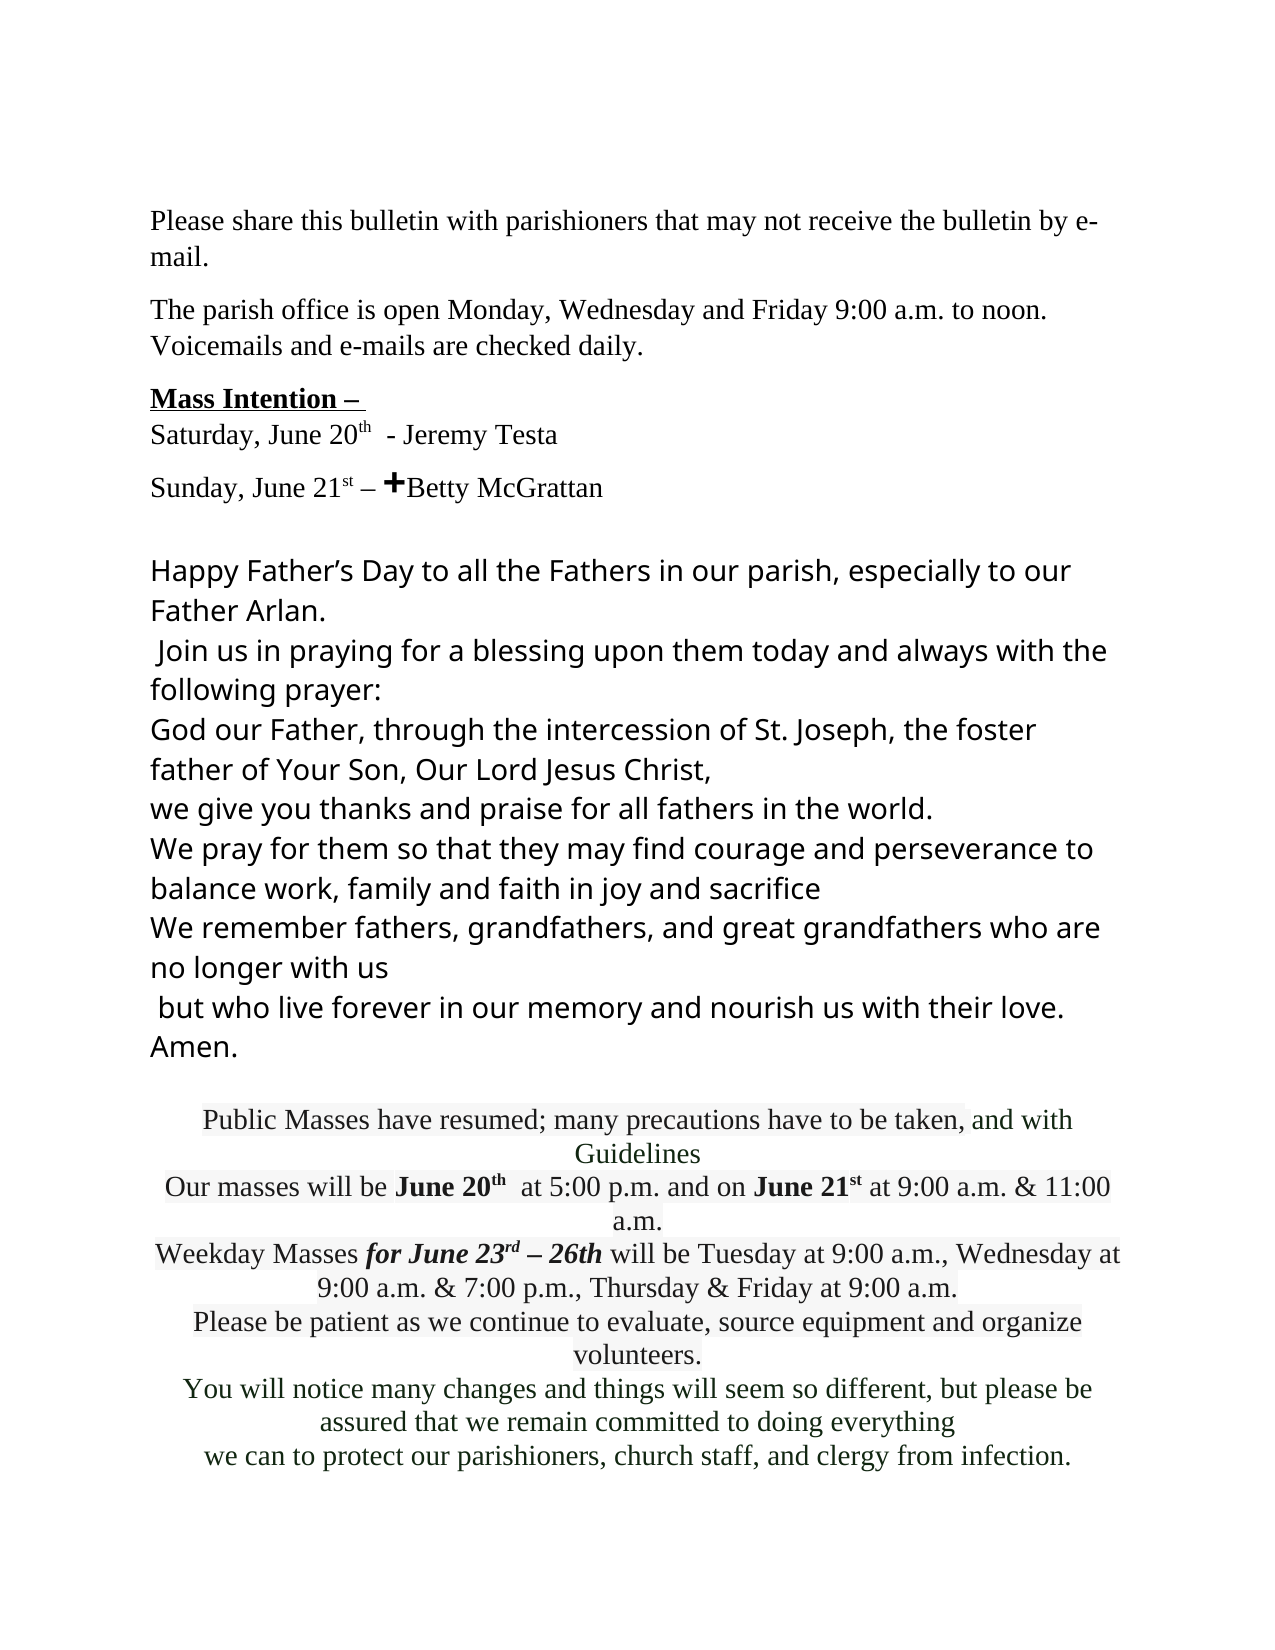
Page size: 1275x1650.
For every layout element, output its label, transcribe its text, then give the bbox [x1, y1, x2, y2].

text Happy Father’s Day to all the Fathers in our parish, especially to our Father Arlan. [150, 550, 1125, 630]
text Amen. [150, 1027, 1125, 1066]
text Mass Intention – [150, 381, 1125, 414]
text Please be patient as we continue to evaluate, source equipment and organize volunteers. [150, 1304, 573, 1371]
text Please share this bulletin with parishioners that may not receive the bulletin by e-mail. [150, 203, 1125, 272]
text but who live forever in our memory and nourish us with their love. [150, 987, 1125, 1027]
text God our Father, through the intercession of St. Joseph, the foster father of Your Son, Our Lord Jesus Christ, [150, 709, 1125, 788]
text We remember fathers, grandfathers, and great grandfathers who are no longer with us [150, 908, 1125, 987]
text we can to protect our parishioners, church staff, and clergy from infection. [150, 1438, 1125, 1471]
text We pray for them so that they may find courage and perseverance to balance work, family and faith in joy and sacrifice [150, 828, 1125, 908]
text The parish office is open Monday, Wednesday and Friday 9:00 a.m. to noon. Voicemails and e-mails are checked daily. [150, 292, 1125, 361]
text You will notice many changes and things will seem so different, but please be assured that we remain committed to doing everything [150, 1371, 1125, 1438]
text Saturday, June 20th - Jeremy Testa [150, 417, 1125, 450]
text Our masses will be June 20th at 5:00 p.m. and on June 21st at 9:00 a.m. & 11:00 a.m. [150, 1169, 1125, 1237]
text we give you thanks and praise for all fathers in the world. [150, 788, 1125, 828]
text Please be patient as we continue to evaluate, source equipment and organize volunteers. [702, 1304, 1125, 1371]
text Weekday Masses for June 23rd – 26th will be Tuesday at 9:00 a.m., Wednesday at 9:00 a.m. & 7:00 p.m., Thursday & Friday at 9:00 a.m. [150, 1237, 317, 1304]
text Sunday, June 21st – +Betty McGrattan [150, 453, 1125, 510]
text Weekday Masses for June 23rd – 26th will be Tuesday at 9:00 a.m., Wednesday at 9:00 a.m. & 7:00 p.m., Thursday & Friday at 9:00 a.m. [958, 1237, 1125, 1304]
text Public Masses have resumed; many precautions have to be taken, and with Guidelines [150, 1102, 1125, 1169]
text Join us in praying for a blessing upon them today and always with the following prayer: [150, 630, 1125, 709]
